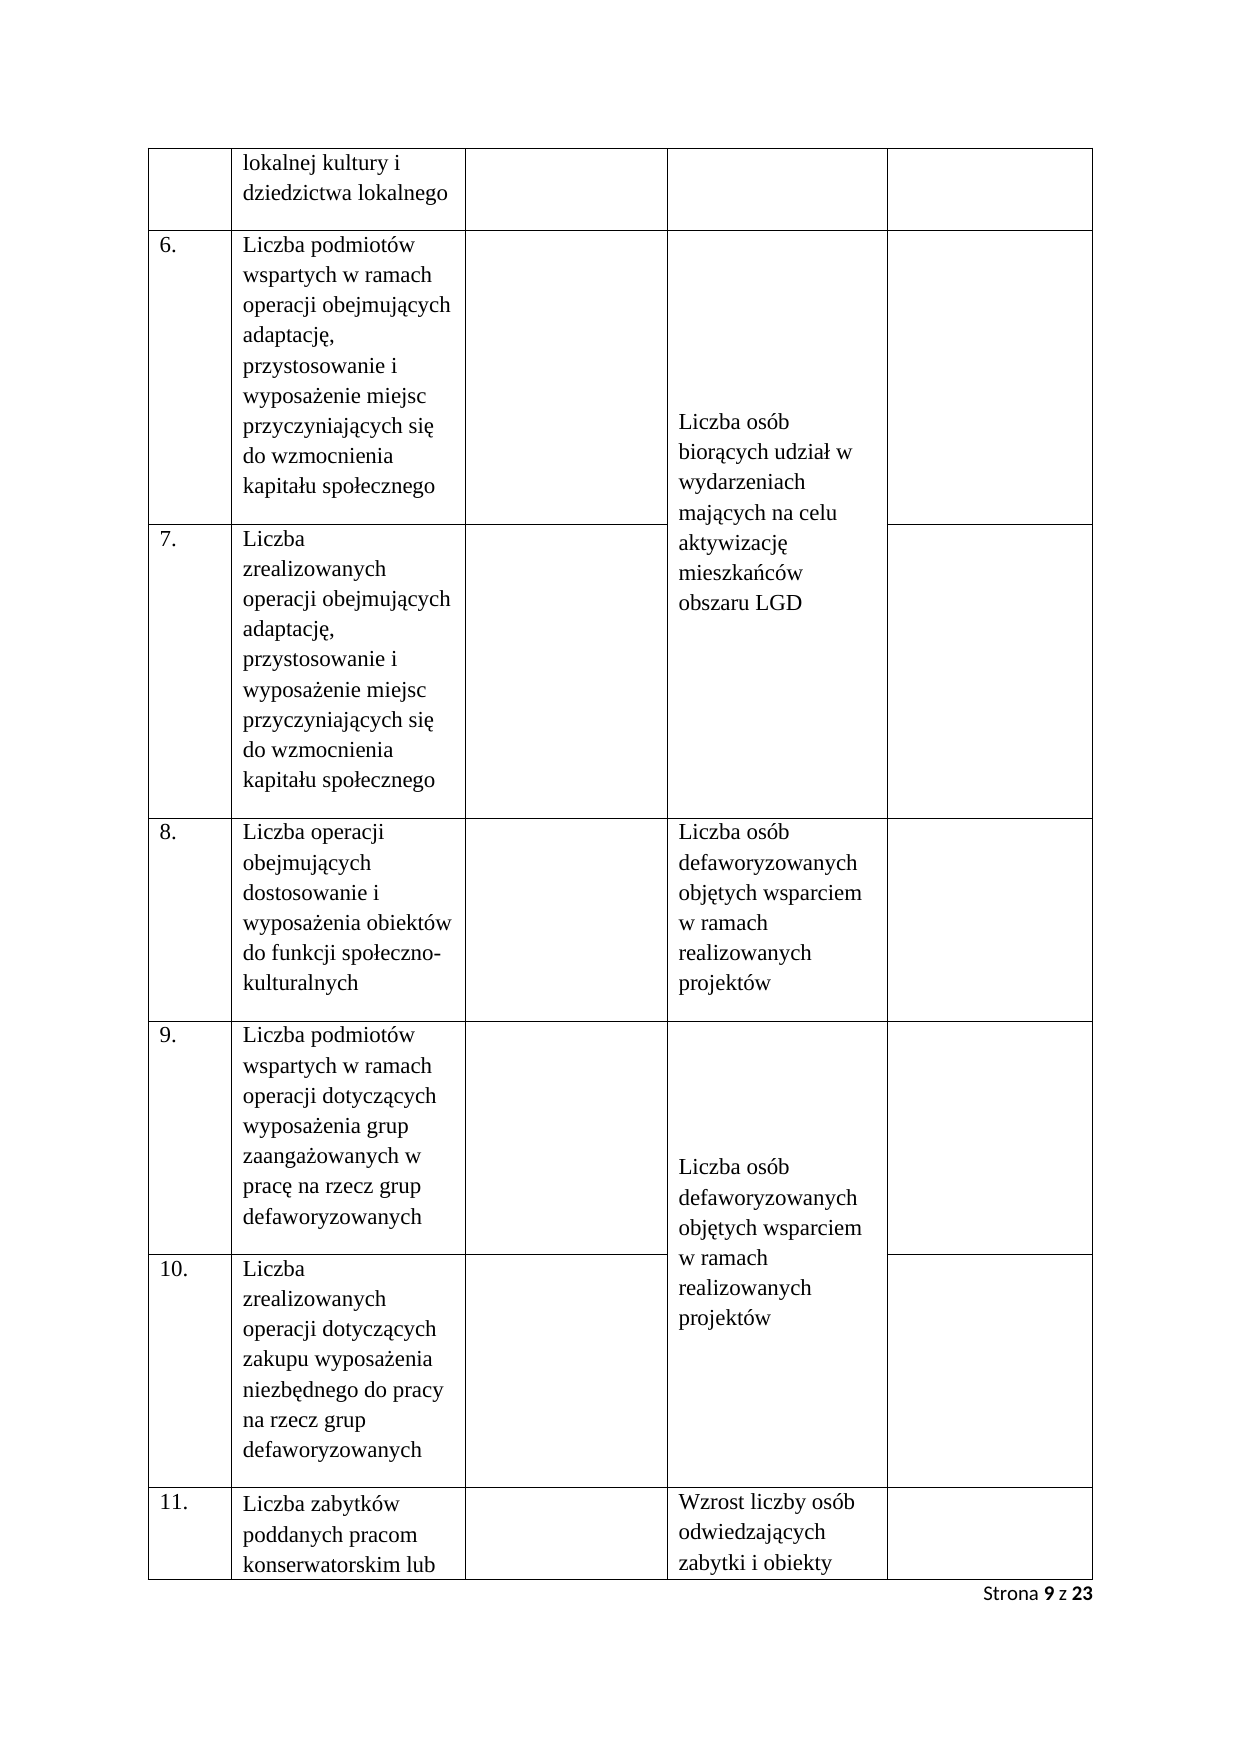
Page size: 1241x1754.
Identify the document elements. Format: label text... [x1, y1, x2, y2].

table_cell [888, 231, 1092, 524]
table_cell 6. [149, 231, 231, 524]
table_cell 10. [149, 1255, 231, 1487]
table_cell Liczba podmiotów wspartych w ramach operacji obejmujących adaptację, przystosowanie i wyposażenie miejsc przyczyniających się do wzmocnienia kapitału społecznego [232, 231, 465, 524]
table_cell [888, 819, 1092, 1021]
table_cell 5. [149, 149, 231, 230]
table_cell [466, 231, 667, 524]
table_cell Liczba osób defaworyzowanych objętych wsparciem w ramach realizowanych projektów [668, 819, 887, 1021]
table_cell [232, 149, 465, 230]
table_cell Liczba podmiotów wspartych w ramach operacji dotyczących wyposażenia grup zaangażowanych w pracę na rzecz grup defaworyzowanych [232, 1022, 465, 1254]
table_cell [232, 1488, 465, 1579]
table_cell Liczba osób defaworyzowanych objętych wsparciem w ramach realizowanych projektów [668, 1022, 887, 1487]
table_cell Liczba zrealizowanych operacji dotyczących zakupu wyposażenia niezbędnego do pracy na rzecz grup defaworyzowanych [232, 1255, 465, 1487]
table_cell [466, 819, 667, 1021]
table_cell [466, 1255, 667, 1487]
table_cell 8. [149, 819, 231, 1021]
table_cell Liczba zrealizowanych operacji obejmujących adaptację, przystosowanie i wyposażenie miejsc przyczyniających się do wzmocnienia kapitału społecznego [232, 525, 465, 817]
table_cell [466, 149, 667, 230]
table_cell [888, 1255, 1092, 1487]
table_cell [466, 525, 667, 817]
table_cell [466, 1022, 667, 1254]
table_cell [888, 1022, 1092, 1254]
table_cell [888, 1488, 1092, 1579]
table_cell [888, 149, 1092, 230]
table_cell 11. [149, 1488, 231, 1579]
table_cell Liczba operacji obejmujących dostosowanie i wyposażenia obiektów do funkcji społeczno-kulturalnych [232, 819, 465, 1021]
table_cell 7. [149, 525, 231, 817]
table_cell 9. [149, 1022, 231, 1254]
table_cell [466, 1488, 667, 1579]
table_cell [888, 525, 1092, 817]
table_cell Liczba osób biorących udział w wydarzeniach mających na celu aktywizację mieszkańców obszaru LGD [668, 231, 887, 817]
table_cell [668, 1488, 887, 1579]
